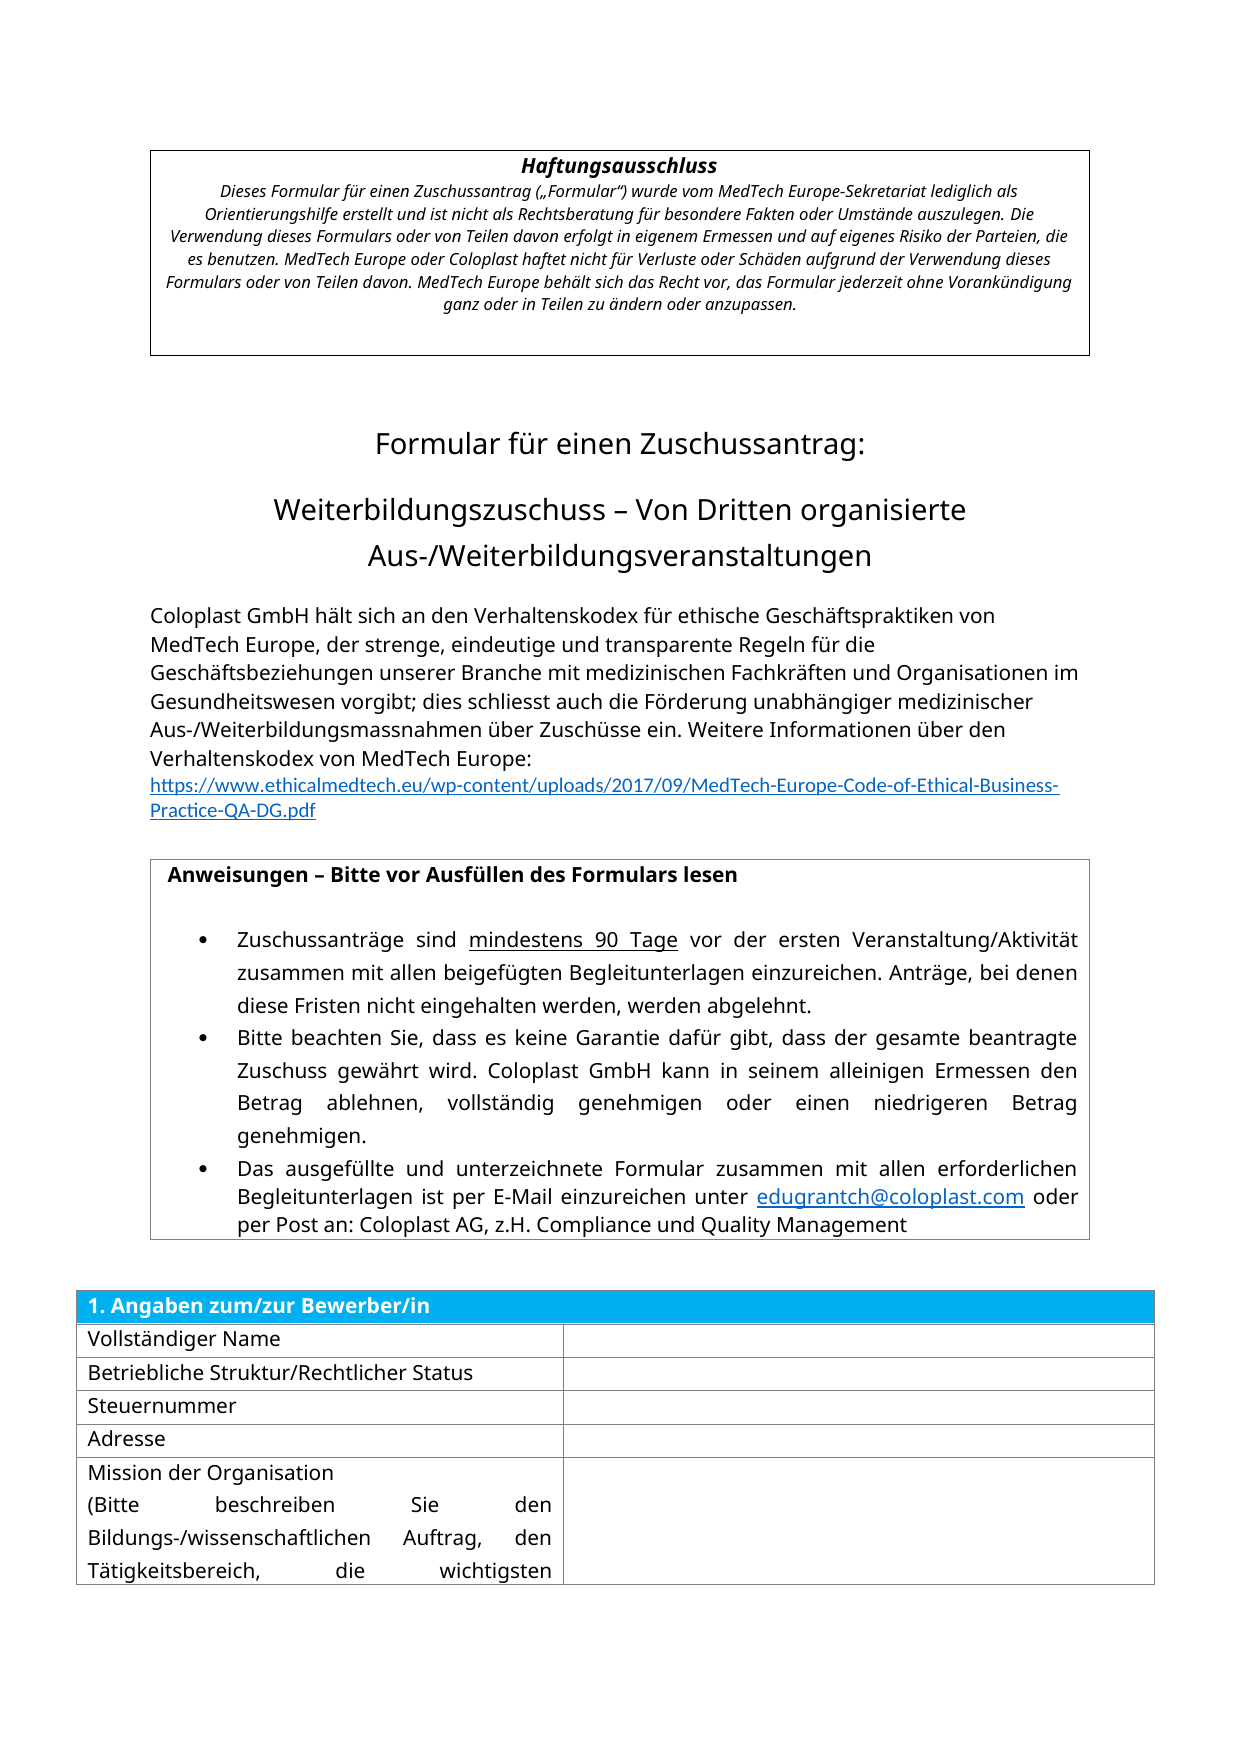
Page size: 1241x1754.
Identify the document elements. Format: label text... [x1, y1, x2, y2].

table_header Haftungsausschluss Dieses Formular für einen Zuschussantrag („Formular“) wurde vom MedTech Europe-Sekretariat lediglich als Orientierungshilfe erstellt und ist nicht als Rechtsberatung für besondere Fakten oder Umstände auszulegen. Die Verwendung dieses Formulars oder von Teilen davon erfolgt in eigenem Ermessen und auf eigenes Risiko der Parteien, die es benutzen. MedTech Europe oder Coloplast haftet nicht für Verluste oder Schäden aufgrund der Verwendung dieses Formulars oder von Teilen davon. MedTech Europe behält sich das Recht vor, das Formular jederzeit ohne Vorankündigung ganz oder in Teilen zu ändern oder anzupassen. [151, 151, 1089, 355]
table_cell [564, 1391, 1154, 1423]
table_header 1. Angaben zum/zur Bewerber/in [77, 1291, 1154, 1323]
text Coloplast GmbH hält sich an den Verhaltenskodex für ethische Geschäftspraktiken von MedTech Europe, der strenge, eindeutige und transparente Regeln für die Geschäftsbeziehungen unserer Branche mit medizinischen Fachkräften und Organisationen im Gesundheitswesen vorgibt; dies schliesst auch die Förderung unabhängiger medizinischer Aus-/Weiterbildungsmassnahmen über Zuschüsse ein. Weitere Informationen über den Verhaltenskodex von MedTech Europe: https://www.ethicalmedtech.eu/wp-content/uploads/2017/09/MedTech-Europe-Code-of-Ethical-Business-Practice-QA-DG.pdf [150, 601, 1090, 823]
table_cell [564, 1425, 1154, 1457]
table_cell Steuernummer [77, 1391, 563, 1423]
text Formular für einen Zuschussantrag: [150, 423, 1090, 463]
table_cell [77, 1458, 563, 1584]
table_cell [564, 1458, 1154, 1584]
table_cell [564, 1358, 1154, 1390]
table_cell [564, 1325, 1154, 1357]
text Weiterbildungszuschuss – Von Dritten organisierte Aus-/Weiterbildungsveranstaltungen [150, 489, 1090, 575]
table_header Anweisungen – Bitte vor Ausfüllen des Formulars lesen Zuschussanträge sind mindestens 90 Tage vor der ersten Veranstaltung/Aktivität zusammen mit allen beigefügten Begleitunterlagen einzureichen. Anträge, bei denen diese Fristen nicht eingehalten werden, werden abgelehnt. Bitte beachten Sie, dass es keine Garantie dafür gibt, dass der gesamte beantragte Zuschuss gewährt wird. Coloplast GmbH kann in seinem alleinigen Ermessen den Betrag ablehnen, vollständig genehmigen oder einen niedrigeren Betrag genehmigen. Das ausgefüllte und unterzeichnete Formular zusammen mit allen erforderlichen Begleitunterlagen ist per E-Mail einzureichen unter edugrantch@coloplast.com oder per Post an: Coloplast AG, z.H. Compliance und Quality Management [151, 860, 1089, 1239]
table_cell Vollständiger Name [77, 1325, 563, 1357]
table_cell Betriebliche Struktur/Rechtlicher Status [77, 1358, 563, 1390]
table_cell Adresse [77, 1425, 563, 1457]
